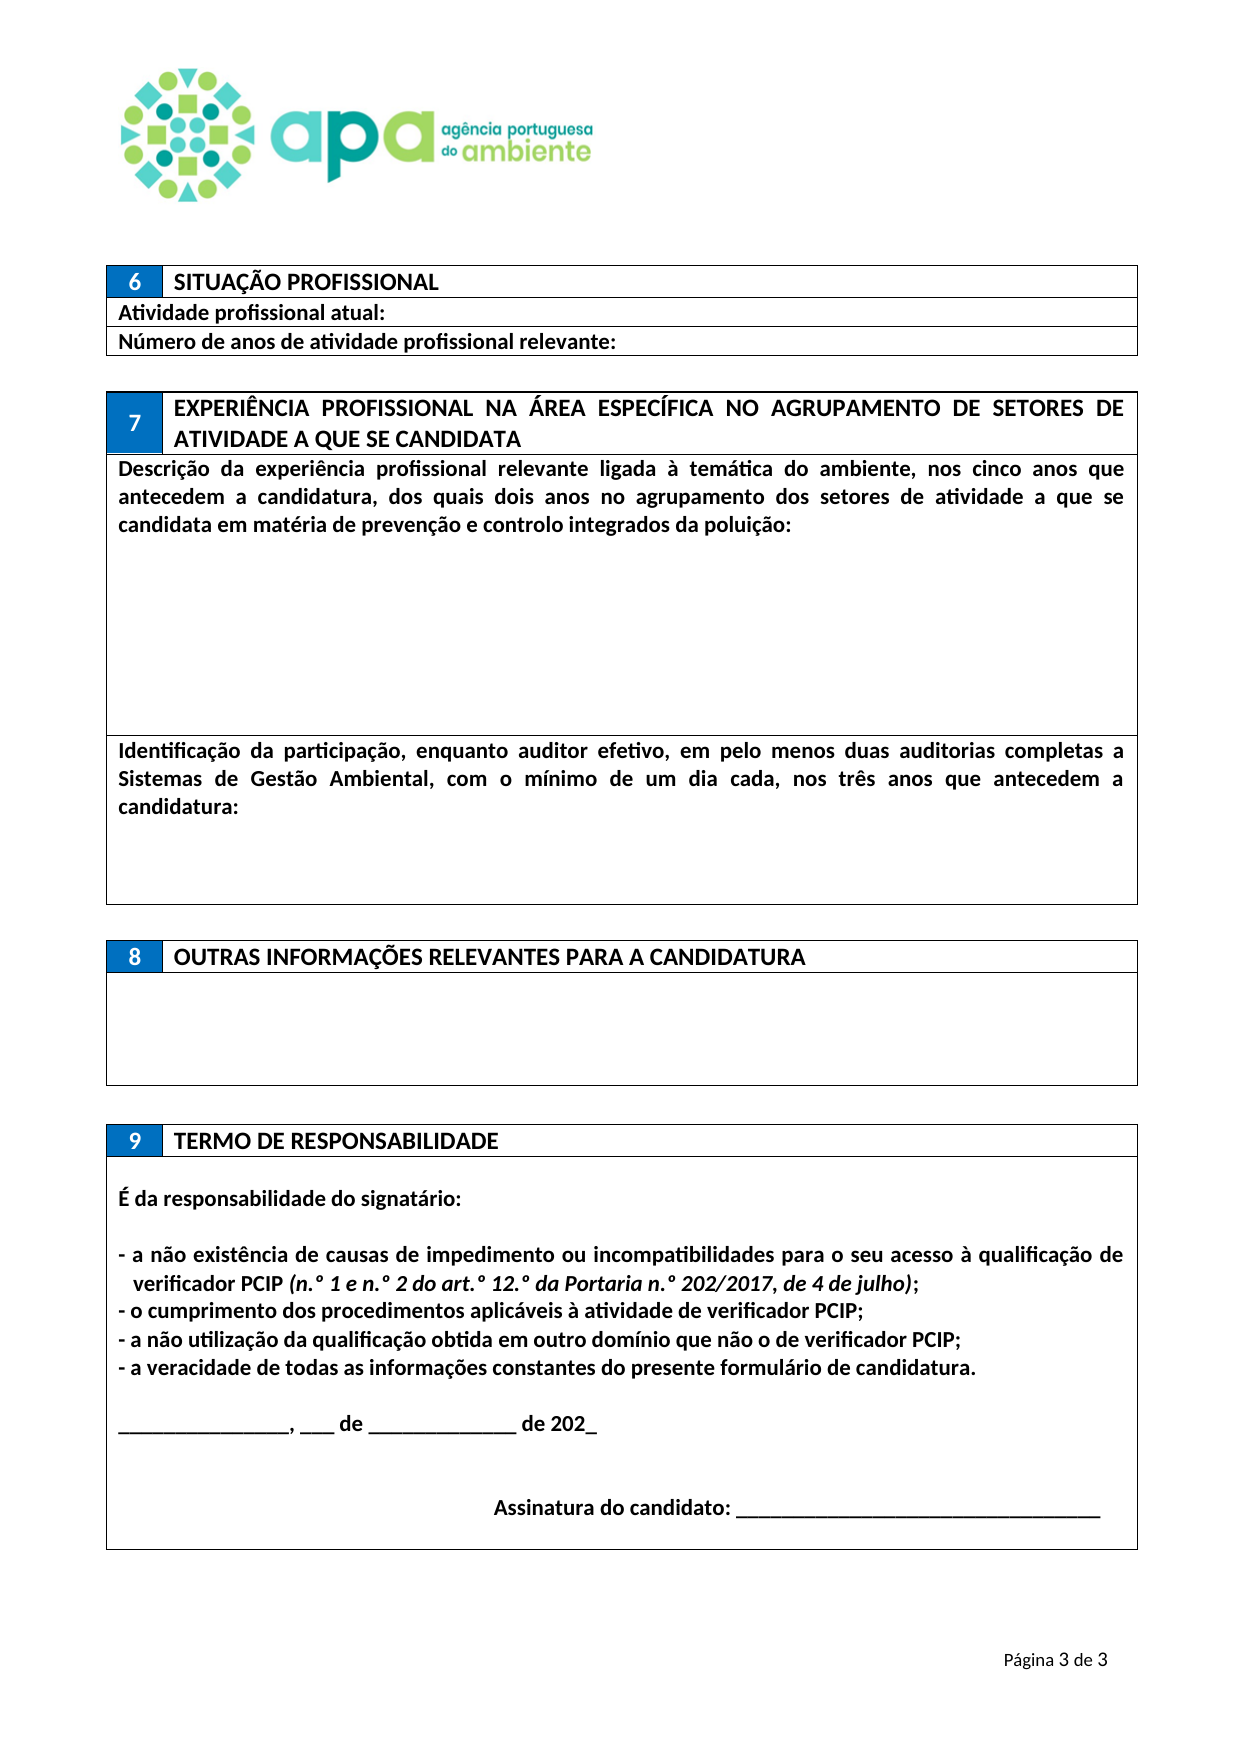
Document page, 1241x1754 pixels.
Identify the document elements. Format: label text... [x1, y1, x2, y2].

table_cell Número de anos de atividade profissional relevante: [107, 327, 1137, 355]
table_cell Descrição da experiência profissional relevante ligada à temática do ambiente, nos cinco anos que antecedem a candidatura, dos quais dois anos no agrupamento dos setores de atividade a que se candidata em matéria de prevenção e controlo integrados da poluição: [107, 455, 1137, 735]
table_header SITUAÇÃO PROFISSIONAL [163, 266, 1137, 297]
table_header EXPERIÊNCIA PROFISSIONAL NA ÁREA ESPECÍFICA NO AGRUPAMENTO DE SETORES DE ATIVIDADE A QUE SE CANDIDATA [163, 393, 1137, 453]
picture [118, 67, 597, 205]
table_cell É da responsabilidade do signatário: - a não existência de causas de impedimento ou incompatibilidades para o seu acesso à qualificação de verificador PCIP (n.º 1 e n.º 2 do art.º 12.º da Portaria n.º 202/2017, de 4 de julho); - o cumprimento dos procedimentos aplicáveis à atividade de verificador PCIP; - a não utilização da qualificação obtida em outro domínio que não o de verificador PCIP; - a veracidade de todas as informações constantes do presente formulário de candidatura. _______________, ___ de _____________ de 202_ Assinatura do candidato: ________________________________ [107, 1157, 1137, 1549]
table_header 7 [107, 393, 162, 453]
table_cell [107, 973, 1137, 1085]
table_cell Identificação da participação, enquanto auditor efetivo, em pelo menos duas auditorias completas a Sistemas de Gestão Ambiental, com o mínimo de um dia cada, nos três anos que antecedem a candidatura: [107, 736, 1137, 904]
table_header TERMO DE RESPONSABILIDADE [163, 1125, 1137, 1156]
table_header 6 [107, 266, 162, 297]
table_header 8 [107, 941, 162, 972]
table_header 9 [107, 1125, 162, 1156]
table_cell Atividade profissional atual: [107, 298, 1137, 326]
table_header OUTRAS INFORMAÇÕES RELEVANTES PARA A CANDIDATURA [163, 941, 1137, 972]
